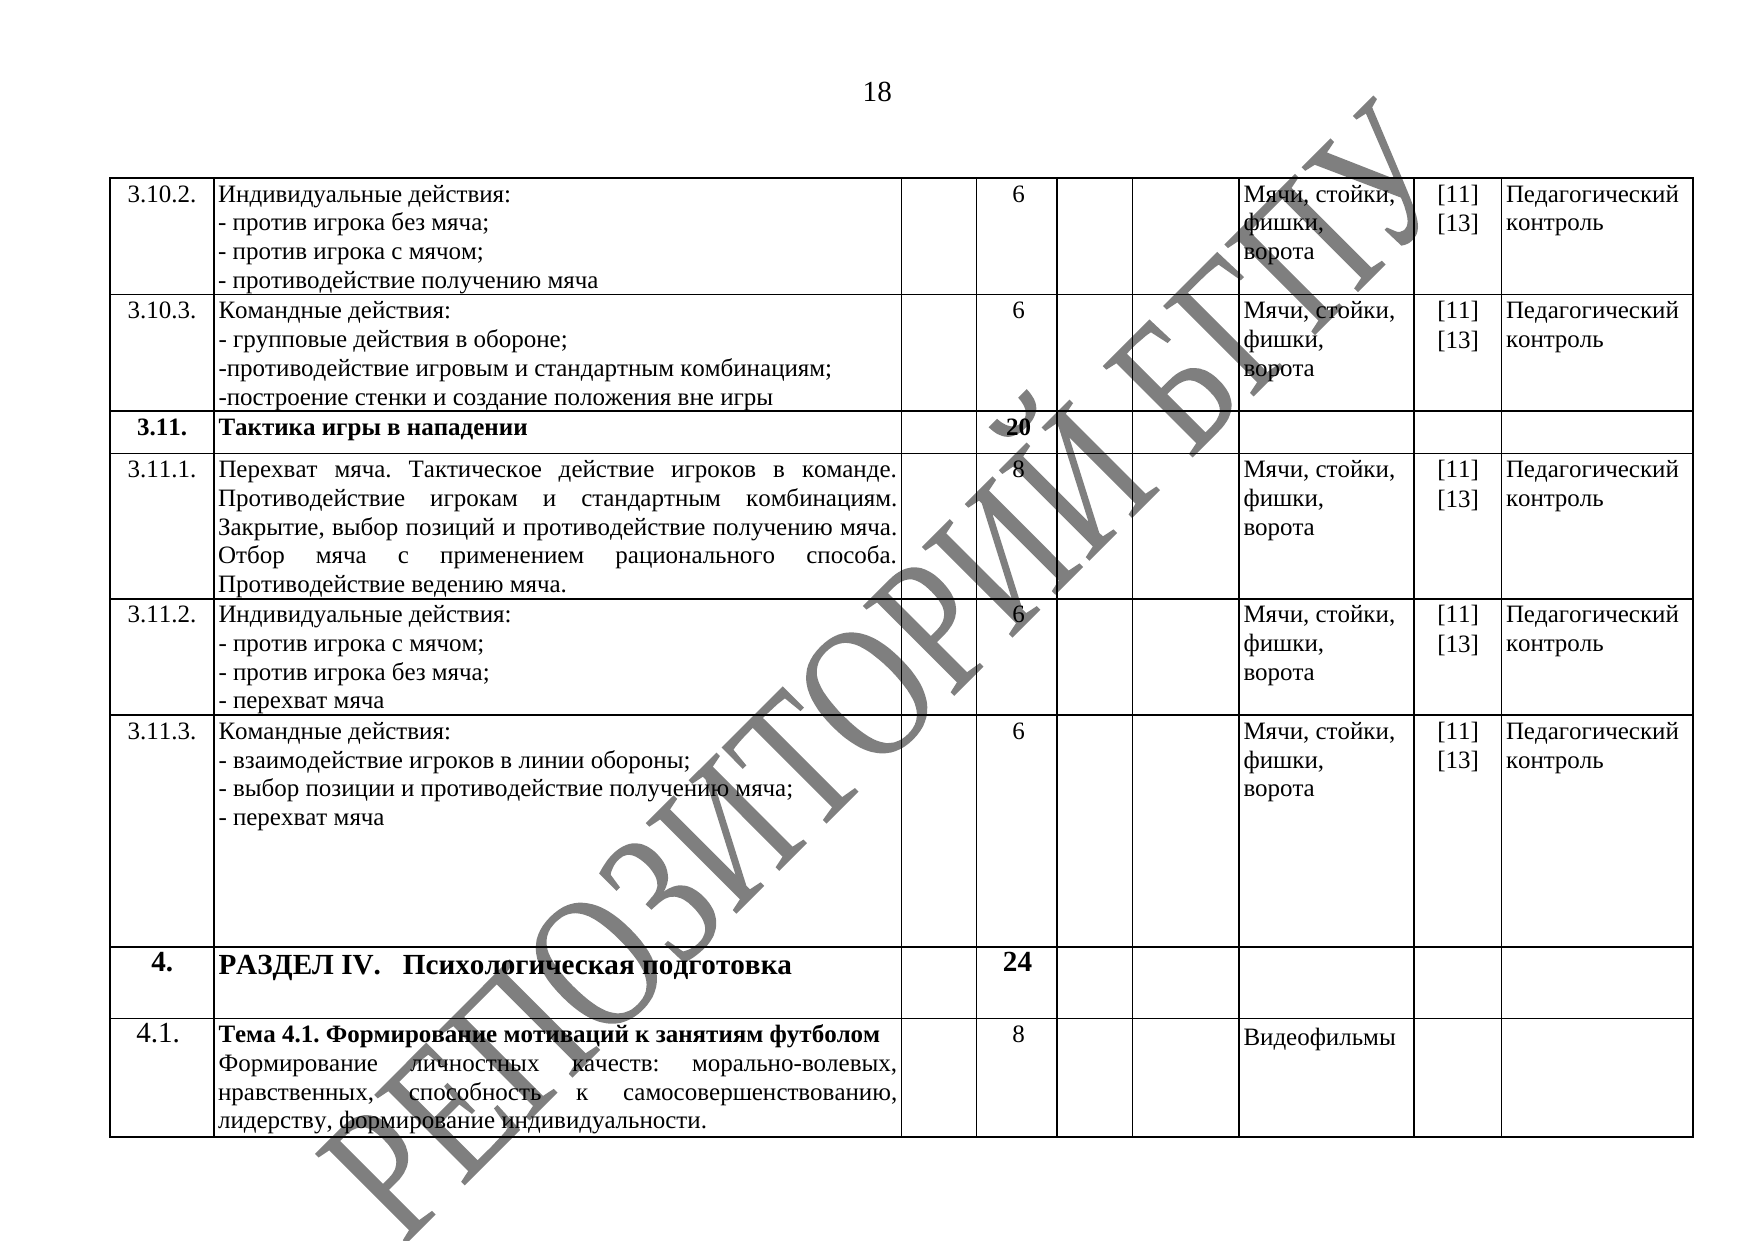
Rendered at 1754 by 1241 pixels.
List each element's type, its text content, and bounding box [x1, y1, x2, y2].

table_cell [1133, 179, 1238, 294]
table_cell [902, 454, 976, 598]
table_cell 4.1. [111, 1019, 213, 1136]
table_cell [1415, 948, 1501, 1018]
table_cell Индивидуальные действия: - против игрока с мячом; - против игрока без мяча; - перехват мяча [215, 600, 901, 714]
table_cell 20 [977, 412, 1056, 452]
table_cell [1058, 1019, 1132, 1136]
table_cell 8 [977, 454, 1056, 598]
table_cell [1133, 454, 1238, 598]
table_cell Видеофильмы [1240, 1019, 1413, 1136]
table_cell Перехват мяча. Тактическое действие игроков в команде. Противодействие игрокам и стандартным комбинациям. Закрытие, выбор позиций и противодействие получению мяча. Отбор мяча с применением рационального способа. Противодействие ведению мяча. [215, 454, 901, 598]
table_cell [902, 948, 976, 1018]
table_cell [1502, 1019, 1692, 1136]
table_cell [1415, 1019, 1501, 1136]
table_cell [11] [13] [1415, 454, 1501, 598]
table_cell [11] [13] [1415, 179, 1501, 294]
table_cell 6 [977, 716, 1056, 946]
table_cell 24 [977, 948, 1056, 1018]
table_cell [1133, 948, 1238, 1018]
table_cell [1133, 716, 1238, 946]
table_cell 4. [111, 948, 213, 1018]
table_cell [902, 179, 976, 294]
table_cell [1415, 412, 1501, 452]
table_cell [1133, 600, 1238, 714]
table_cell [1133, 295, 1238, 410]
table_cell [1058, 948, 1132, 1018]
table_cell [902, 412, 976, 452]
table_cell Мячи, стойки, фишки, ворота [1240, 454, 1413, 598]
table_cell [902, 1019, 976, 1136]
table_cell [1058, 454, 1132, 598]
table_cell [1058, 600, 1132, 714]
table_cell РАЗДЕЛ IV. Психологическая подготовка [215, 948, 901, 1018]
table_cell 3.11.2. [111, 600, 213, 714]
table_cell [1058, 716, 1132, 946]
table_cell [1502, 179, 1692, 294]
table_cell [1058, 295, 1132, 410]
table_cell [902, 600, 976, 714]
table_cell [1240, 948, 1413, 1018]
table_cell 3.11.3. [111, 716, 213, 946]
table_cell [11] [13] [1415, 716, 1501, 946]
table_cell [1058, 412, 1132, 452]
table_cell 6 [977, 295, 1056, 410]
table_cell [1133, 412, 1238, 452]
table_cell 3.10.3. [111, 295, 213, 410]
table_cell 3.10.2. [111, 179, 213, 294]
table_cell Мячи, стойки, фишки, ворота [1240, 716, 1413, 946]
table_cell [1240, 179, 1413, 294]
table_cell Индивидуальные действия: - против игрока без мяча; - против игрока с мячом; - противодействие получению мяча [215, 179, 901, 294]
table_cell [1133, 1019, 1238, 1136]
table_cell Педагогический контроль [1502, 295, 1692, 410]
table_cell 8 [977, 1019, 1056, 1136]
table_cell [1240, 412, 1413, 452]
table_cell 3.11.1. [111, 454, 213, 598]
table_cell Командные действия: - групповые действия в обороне; -противодействие игровым и стандартным комбинациям; -построение стенки и создание положения вне игры [215, 295, 901, 410]
table_cell [1502, 948, 1692, 1018]
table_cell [215, 1019, 901, 1136]
table_cell Педагогический контроль [1502, 600, 1692, 714]
table_cell 6 [977, 600, 1056, 714]
table_cell [902, 716, 976, 946]
table_cell [902, 295, 976, 410]
table_cell [1502, 412, 1692, 452]
table_cell 3.11. [111, 412, 213, 452]
table_cell [1058, 179, 1132, 294]
table_cell Командные действия: - взаимодействие игроков в линии обороны; - выбор позиции и противодействие получению мяча; - перехват мяча [215, 716, 901, 946]
table_cell Мячи, стойки, фишки, ворота [1240, 600, 1413, 714]
table_cell Тактика игры в нападении [215, 412, 901, 452]
table_cell [11] [13] [1415, 600, 1501, 714]
table_cell [11] [13] [1415, 295, 1501, 410]
table_cell Педагогический контроль [1502, 716, 1692, 946]
table_cell Мячи, стойки, фишки, ворота [1240, 295, 1413, 410]
table_cell 6 [977, 179, 1056, 294]
table_cell Педагогический контроль [1502, 454, 1692, 598]
